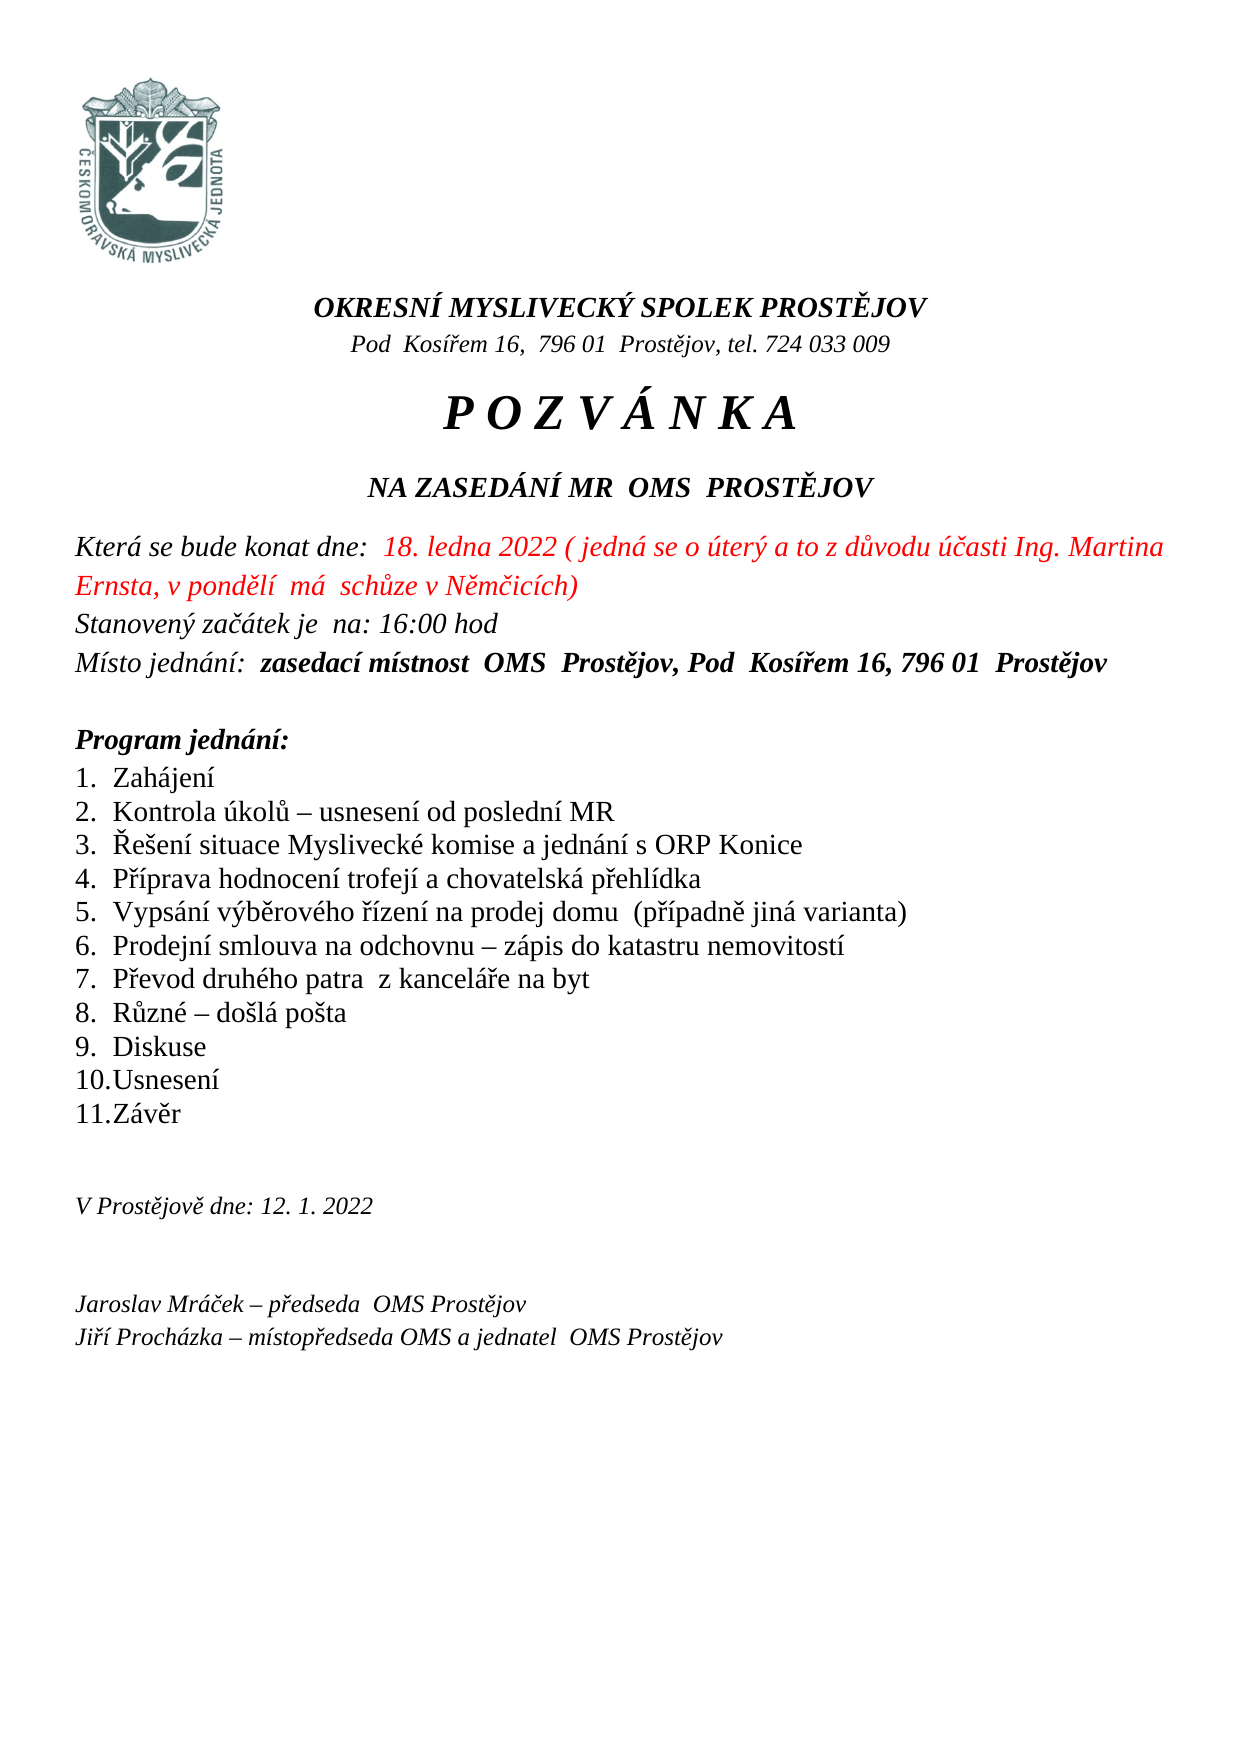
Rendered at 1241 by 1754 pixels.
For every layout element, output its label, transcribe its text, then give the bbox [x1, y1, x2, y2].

list Zahájení [75, 760, 1165, 794]
list Diskuse [75, 1029, 1165, 1062]
list Příprava hodnocení trofejí a chovatelská přehlídka [75, 861, 1165, 894]
text P O Z V Á N K A [75, 383, 1165, 440]
text Jaroslav Mráček – předseda OMS Prostějov [75, 1289, 1165, 1318]
text Program jednání: [75, 722, 1165, 755]
list Převod druhého patra z kanceláře na byt [75, 962, 1165, 995]
text OKRESNÍ MYSLIVECKÝ SPOLEK PROSTĚJOV [75, 291, 1165, 324]
text V Prostějově dne: 12. 1. 2022 [75, 1191, 1165, 1220]
list Závěr [75, 1096, 1165, 1129]
text Jiří Procházka – místopředseda OMS a jednatel OMS Prostějov [75, 1322, 1165, 1351]
list Řešení situace Myslivecké komise a jednání s ORP Konice [75, 827, 1165, 861]
list Vypsání výběrového řízení na prodej domu (případně jiná varianta) [75, 894, 1165, 928]
text NA ZASEDÁNÍ MR OMS PROSTĚJOV [75, 470, 1165, 503]
text Stanovený začátek je na: 16:00 hod [75, 606, 1165, 640]
list Kontrola úkolů – usnesení od poslední MR [75, 794, 1165, 827]
text Která se bude konat dne: 18. ledna 2022 ( jedná se o úterý a to z důvodu účasti Ing. Martina Ernsta, v pondělí má schůze v Němčicích) [75, 529, 1165, 601]
list Prodejní smlouva na odchovnu – zápis do katastru nemovitostí [75, 928, 1165, 962]
text Místo jednání: zasedací místnost OMS Prostějov, Pod Kosířem 16, 796 01 Prostějov [75, 645, 1165, 678]
list Usnesení [75, 1062, 1165, 1096]
picture [75, 75, 225, 266]
text Pod Kosířem 16, 796 01 Prostějov, tel. 724 033 009 [75, 329, 1165, 358]
list Různé – došlá pošta [75, 995, 1165, 1029]
